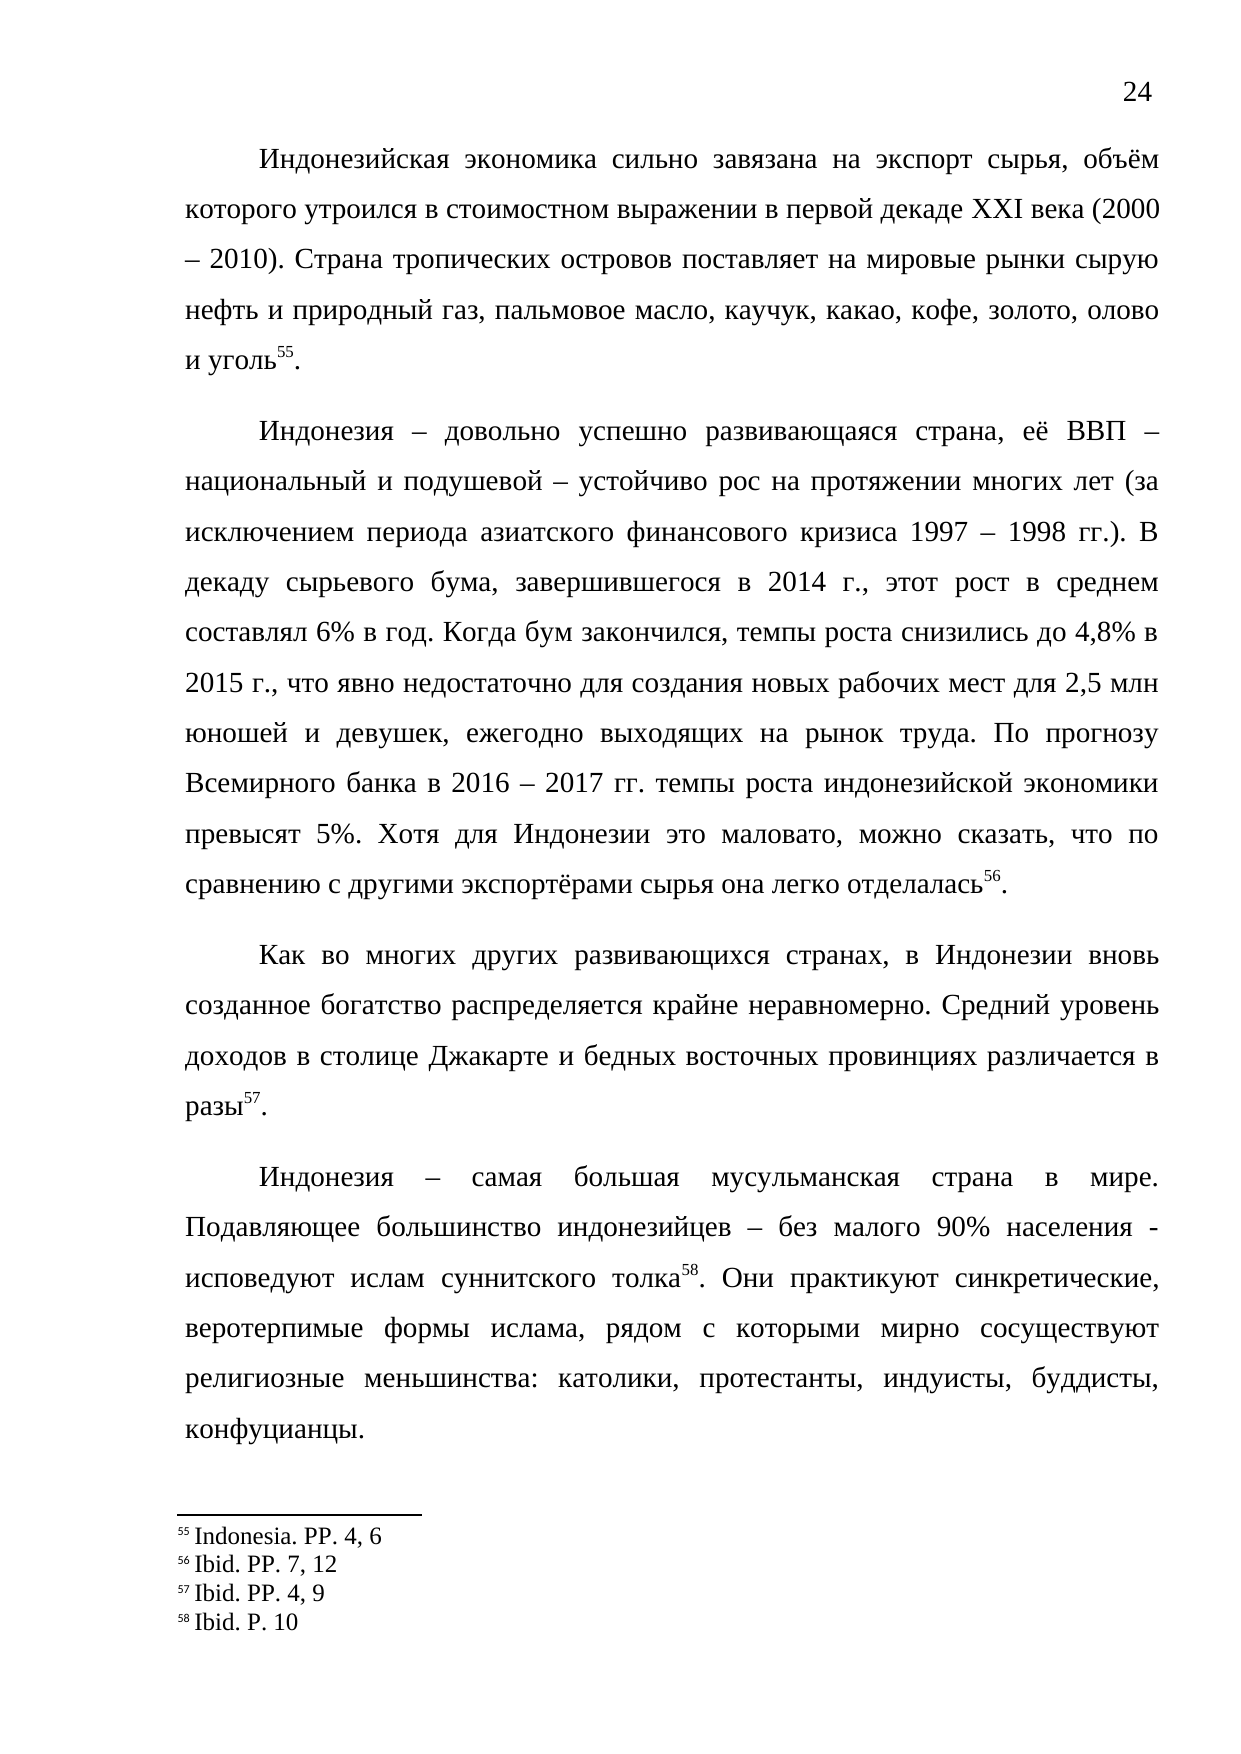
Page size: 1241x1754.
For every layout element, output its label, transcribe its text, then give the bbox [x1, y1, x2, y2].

text Как во многих других развивающихся странах, в Индонезии вновь созданное богатство распределяется крайне неравномерно. Средний уровень доходов в столице Джакарте и бедных восточных провинциях различается в разы. [185, 937, 1160, 1122]
text Индонезия – самая большая мусульманская страна в мире. Подавляющее большинство индонезийцев – без малого 90% населения - исповедуют ислам суннитского толка. Они практикуют синкретические, веротерпимые формы ислама, рядом с которыми мирно сосуществуют религиозные меньшинства: католики, протестанты, индуисты, буддисты, конфуцианцы. [185, 1159, 1160, 1444]
text Индонезийская экономика сильно завязана на экспорт сырья, объём которого утроился в стоимостном выражении в первой декаде XXI века (2000 – 2010). Страна тропических островов поставляет на мировые рынки сырую нефть и природный газ, пальмовое масло, каучук, какао, кофе, золото, олово и уголь. [185, 141, 1160, 376]
text Индонезия – довольно успешно развивающаяся страна, её ВВП – национальный и подушевой – устойчиво рос на протяжении многих лет (за исключением периода азиатского финансового кризиса 1997 – 1998 гг.). В декаду сырьевого бума, завершившегося в 2014 г., этот рост в среднем составлял 6% в год. Когда бум закончился, темпы роста снизились до 4,8% в 2015 г., что явно недостаточно для создания новых рабочих мест для 2,5 млн юношей и девушек, ежегодно выходящих на рынок труда. По прогнозу Всемирного банка в 2016 – 2017 гг. темпы роста индонезийской экономики превысят 5%. Хотя для Индонезии это маловато, можно сказать, что по сравнению с другими экспортёрами сырья она легко отделалась. [185, 413, 1160, 899]
